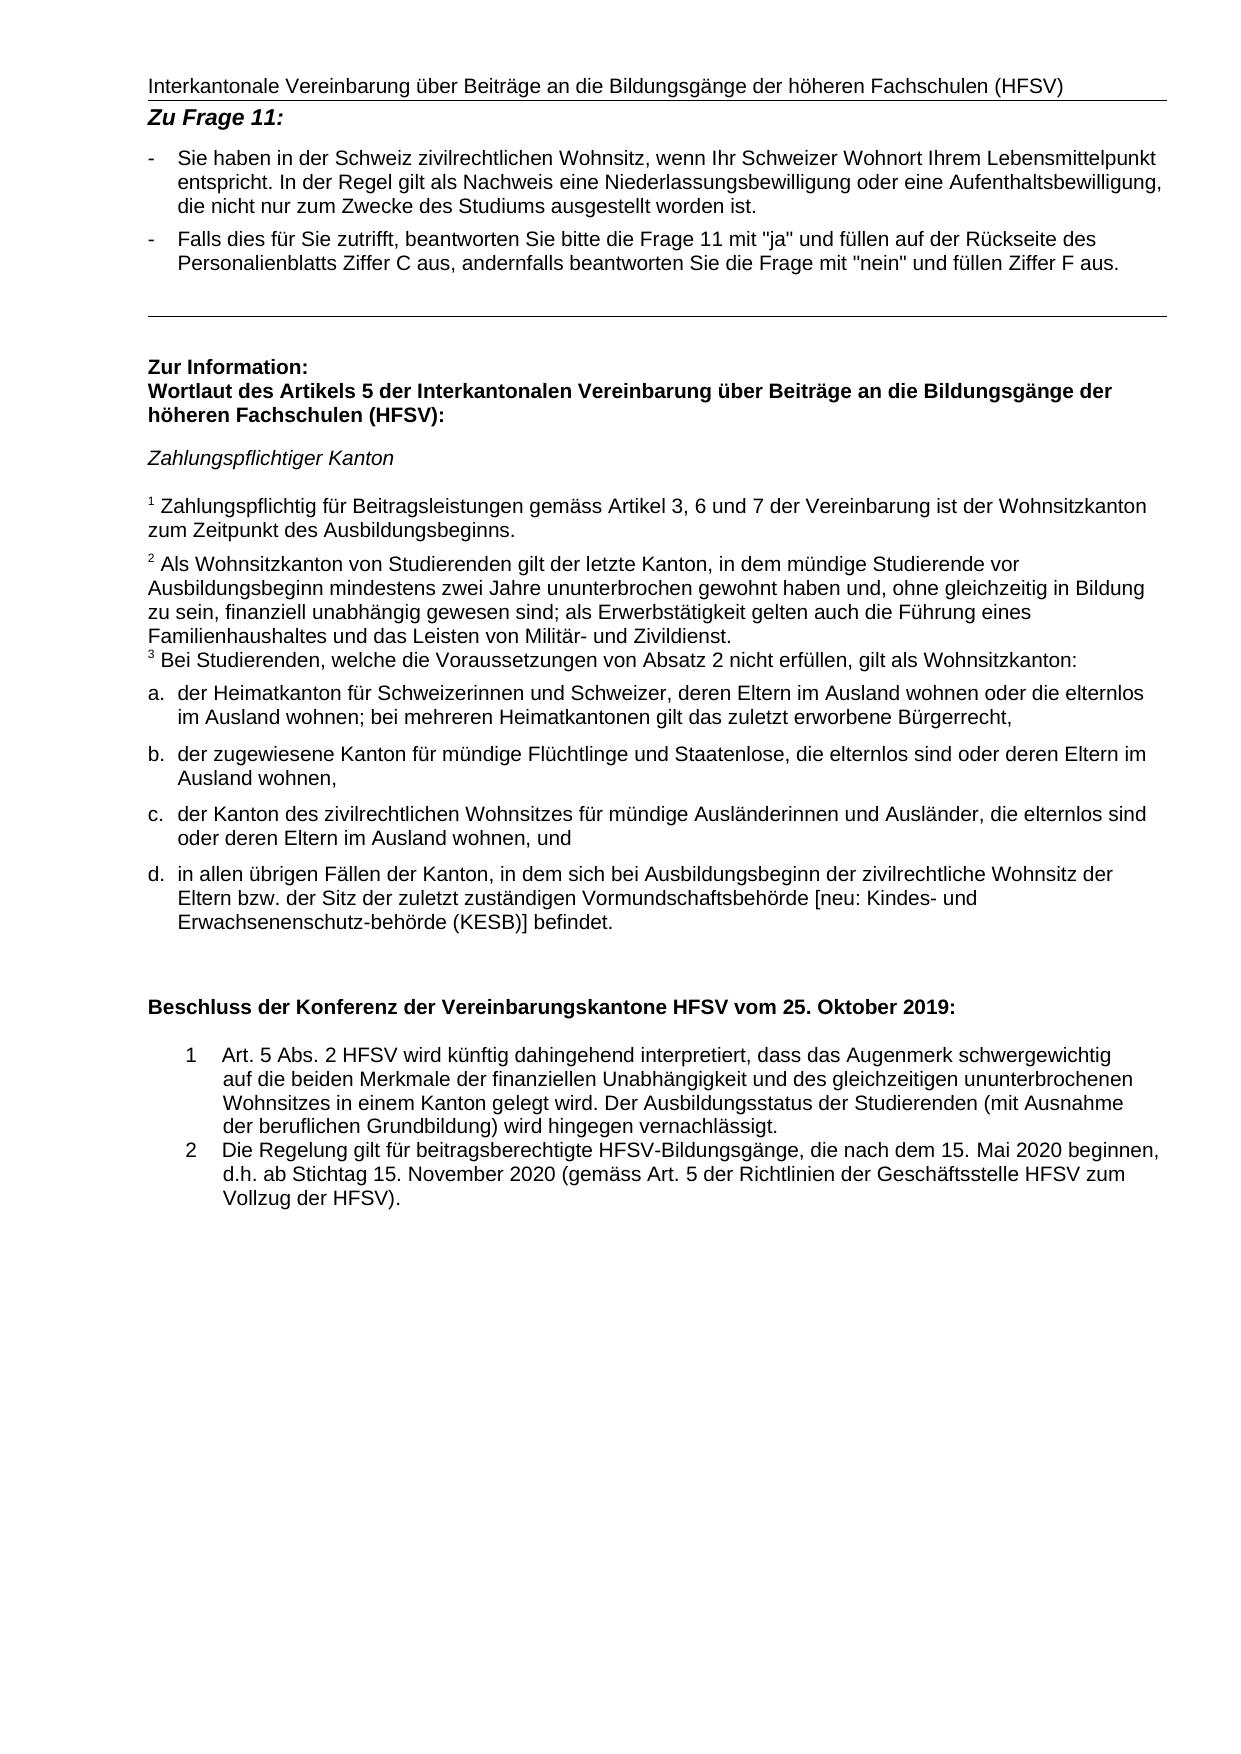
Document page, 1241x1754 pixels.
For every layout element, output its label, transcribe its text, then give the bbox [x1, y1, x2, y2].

text - Falls dies für Sie zutrifft, beantworten Sie bitte die Frage 11 mit "ja" und füllen auf der Rückseite des Personalienblatts Ziffer C aus, andernfalls beantworten Sie die Frage mit "nein" und füllen Ziffer F aus. [148, 227, 1167, 275]
list Sie haben in der Schweiz zivilrechtlichen Wohnsitz, wenn Ihr Schweizer Wohnort Ihrem Lebensmittelpunkt entspricht. In der Regel gilt als Nachweis eine Niederlassungsbewilligung oder eine Aufenthaltsbewilligung, die nicht nur zum Zwecke des Studiums ausgestellt worden ist. [148, 146, 1167, 218]
text 3 Bei Studierenden, welche die Voraussetzungen von Absatz 2 nicht erfüllen, gilt als Wohnsitzkanton: [148, 647, 1167, 671]
subtitle Zu Frage 11: [148, 103, 1167, 130]
text Zahlungspflichtiger Kanton [148, 446, 1167, 470]
text Wortlaut des Artikels 5 der Interkantonalen Vereinbarung über Beiträge an die Bildungsgänge der höheren Fachschulen (HFSV): [148, 379, 1167, 427]
text Zur Information: [148, 355, 1167, 379]
list Art. 5 Abs. 2 HFSV wird künftig dahingehend interpretiert, dass das Augenmerk schwergewichtig auf die beiden Merkmale der finanziellen Unabhängigkeit und des gleichzeitigen ununterbrochenen Wohnsitzes in einem Kanton gelegt wird. Der Ausbildungsstatus der Studierenden (mit Ausnahme der beruflichen Grundbildung) wird hingegen vernachlässigt. [185, 1042, 1167, 1138]
text b. der zugewiesene Kanton für mündige Flüchtlinge und Staatenlose, die elternlos sind oder deren Eltern im Ausland wohnen, [148, 741, 1167, 789]
list Die Regelung gilt für beitragsberechtigte HFSV-Bildungsgänge, die nach dem 15. Mai 2020 beginnen, d.h. ab Stichtag 15. November 2020 (gemäss Art. 5 der Richtlinien der Geschäftsstelle HFSV zum Vollzug der HFSV). [185, 1138, 1167, 1210]
text d. in allen übrigen Fällen der Kanton, in dem sich bei Ausbildungsbeginn der zivilrechtliche Wohnsitz der Eltern bzw. der Sitz der zuletzt zuständigen Vormundschaftsbehörde [neu: Kindes- und Erwachsenenschutz-behörde (KESB)] befindet. [148, 862, 1167, 934]
text 1 Zahlungspflichtig für Beitragsleistungen gemäss Artikel 3, 6 und 7 der Vereinbarung ist der Wohnsitzkanton zum Zeitpunkt des Ausbildungsbeginns. [148, 494, 1167, 542]
text a. der Heimatkanton für Schweizerinnen und Schweizer, deren Eltern im Ausland wohnen oder die elternlos im Ausland wohnen; bei mehreren Heimatkantonen gilt das zuletzt erworbene Bürgerrecht, [148, 681, 1167, 729]
text c. der Kanton des zivilrechtlichen Wohnsitzes für mündige Ausländerinnen und Ausländer, die elternlos sind oder deren Eltern im Ausland wohnen, und [148, 802, 1167, 850]
text 2 Als Wohnsitzkanton von Studierenden gilt der letzte Kanton, in dem mündige Studierende vor Ausbildungsbeginn mindestens zwei Jahre ununterbrochen gewohnt haben und, ohne gleichzeitig in Bildung zu sein, finanziell unabhängig gewesen sind; als Erwerbstätigkeit gelten auch die Führung eines Familienhaushaltes und das Leisten von Militär- und Zivildienst. [148, 552, 1167, 647]
text Beschluss der Konferenz der Vereinbarungskantone HFSV vom 25. Oktober 2019: [148, 994, 1167, 1018]
